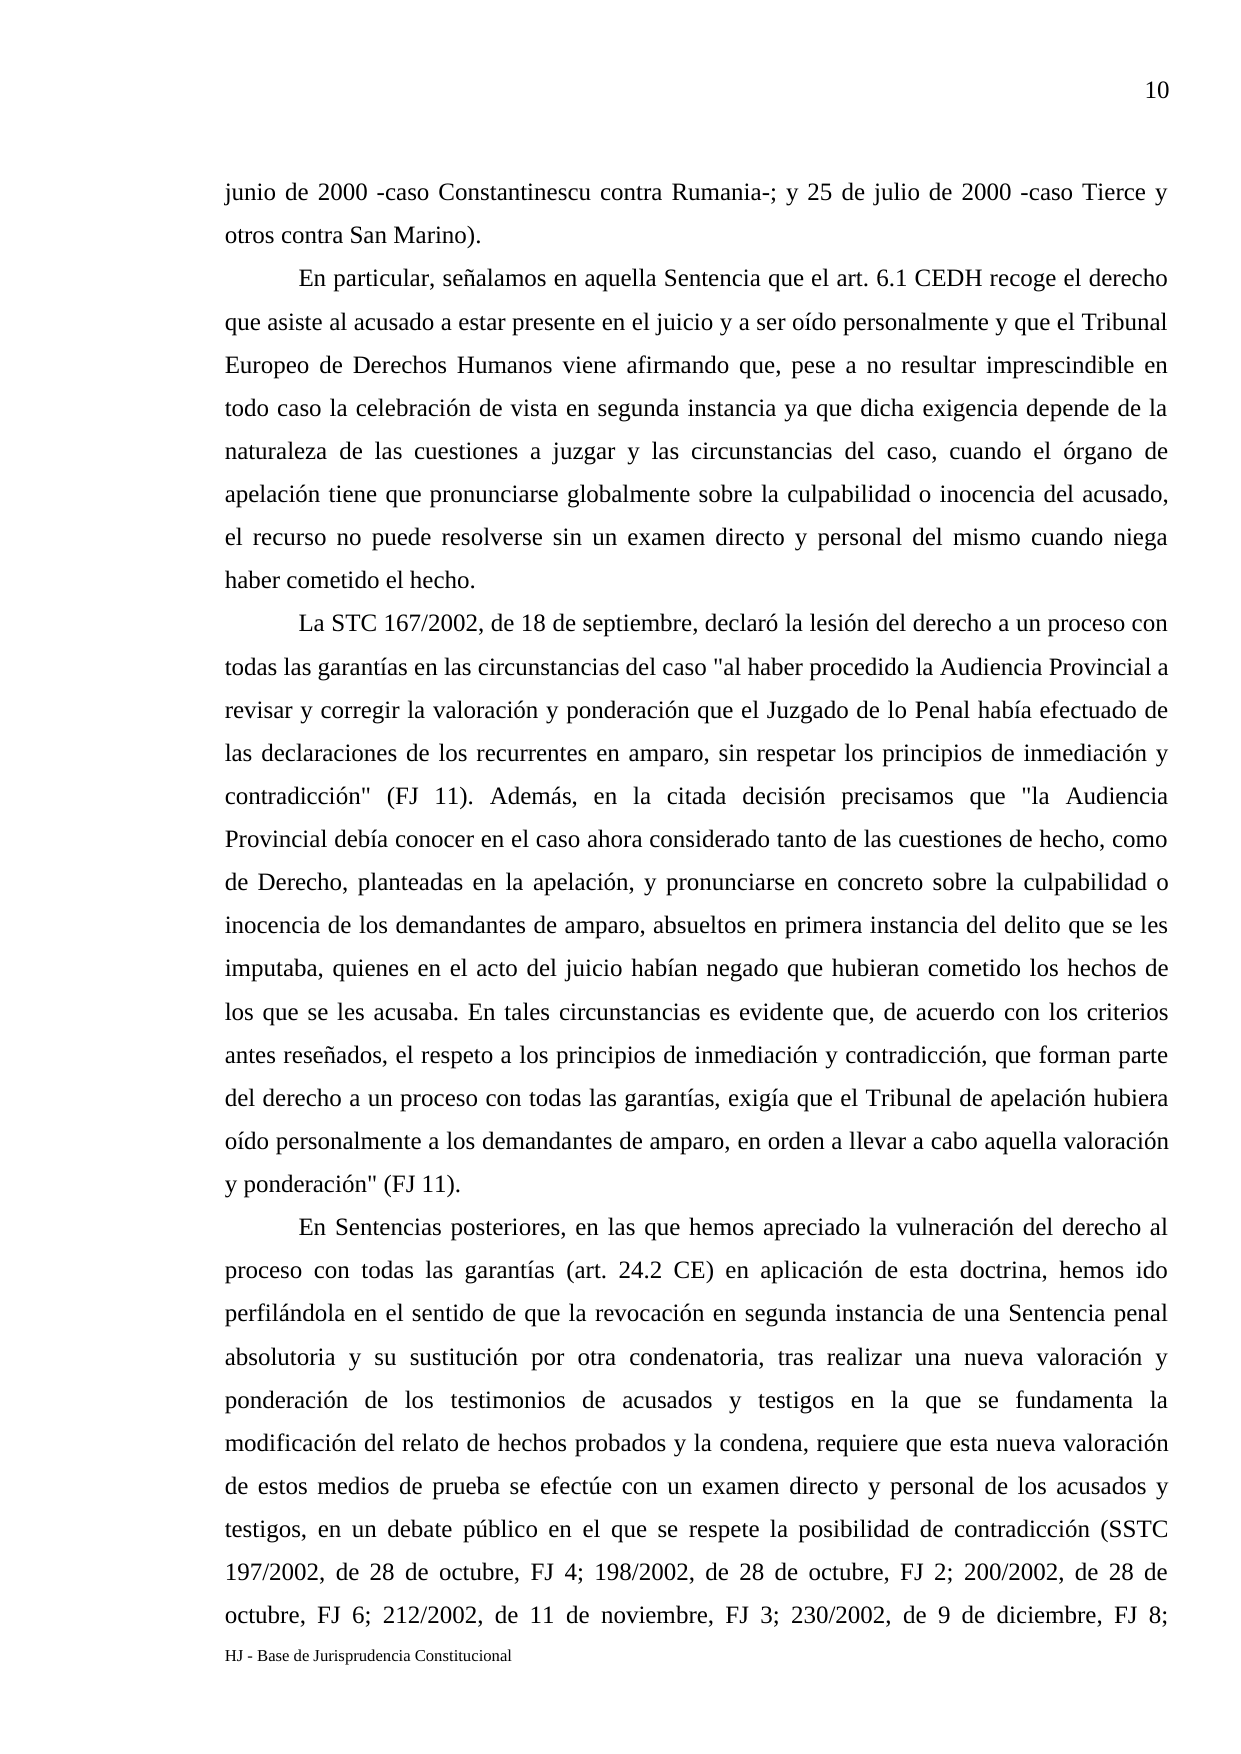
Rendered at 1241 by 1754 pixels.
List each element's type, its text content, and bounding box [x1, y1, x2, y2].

text La STC 167/2002, de 18 de septiembre, declaró la lesión del derecho a un proceso con todas las garantías en las circunstancias del caso "al haber procedido la Audiencia Provincial a revisar y corregir la valoración y ponderación que el Juzgado de lo Penal había efectuado de las declaraciones de los recurrentes en amparo, sin respetar los principios de inmediación y contradicción" (FJ 11). Además, en la citada decisión precisamos que "la Audiencia Provincial debía conocer en el caso ahora considerado tanto de las cuestiones de hecho, como de Derecho, planteadas en la apelación, y pronunciarse en concreto sobre la culpabilidad o inocencia de los demandantes de amparo, absueltos en primera instancia del delito que se les imputaba, quienes en el acto del juicio habían negado que hubieran cometido los hechos de los que se les acusaba. En tales circunstancias es evidente que, de acuerdo con los criterios antes reseñados, el respeto a los principios de inmediación y contradicción, que forman parte del derecho a un proceso con todas las garantías, exigía que el Tribunal de apelación hubiera oído personalmente a los demandantes de amparo, en orden a llevar a cabo aquella valoración y ponderación" (FJ 11). [224, 608, 1169, 1198]
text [224, 177, 1169, 249]
text En particular, señalamos en aquella Sentencia que el art. 6.1 CEDH recoge el derecho que asiste al acusado a estar presente en el juicio y a ser oído personalmente y que el Tribunal Europeo de Derechos Humanos viene afirmando que, pese a no resultar imprescindible en todo caso la celebración de vista en segunda instancia ya que dicha exigencia depende de la naturaleza de las cuestiones a juzgar y las circunstancias del caso, cuando el órgano de apelación tiene que pronunciarse globalmente sobre la culpabilidad o inocencia del acusado, el recurso no puede resolverse sin un examen directo y personal del mismo cuando niega haber cometido el hecho. [224, 263, 1169, 594]
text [224, 1212, 1169, 1629]
